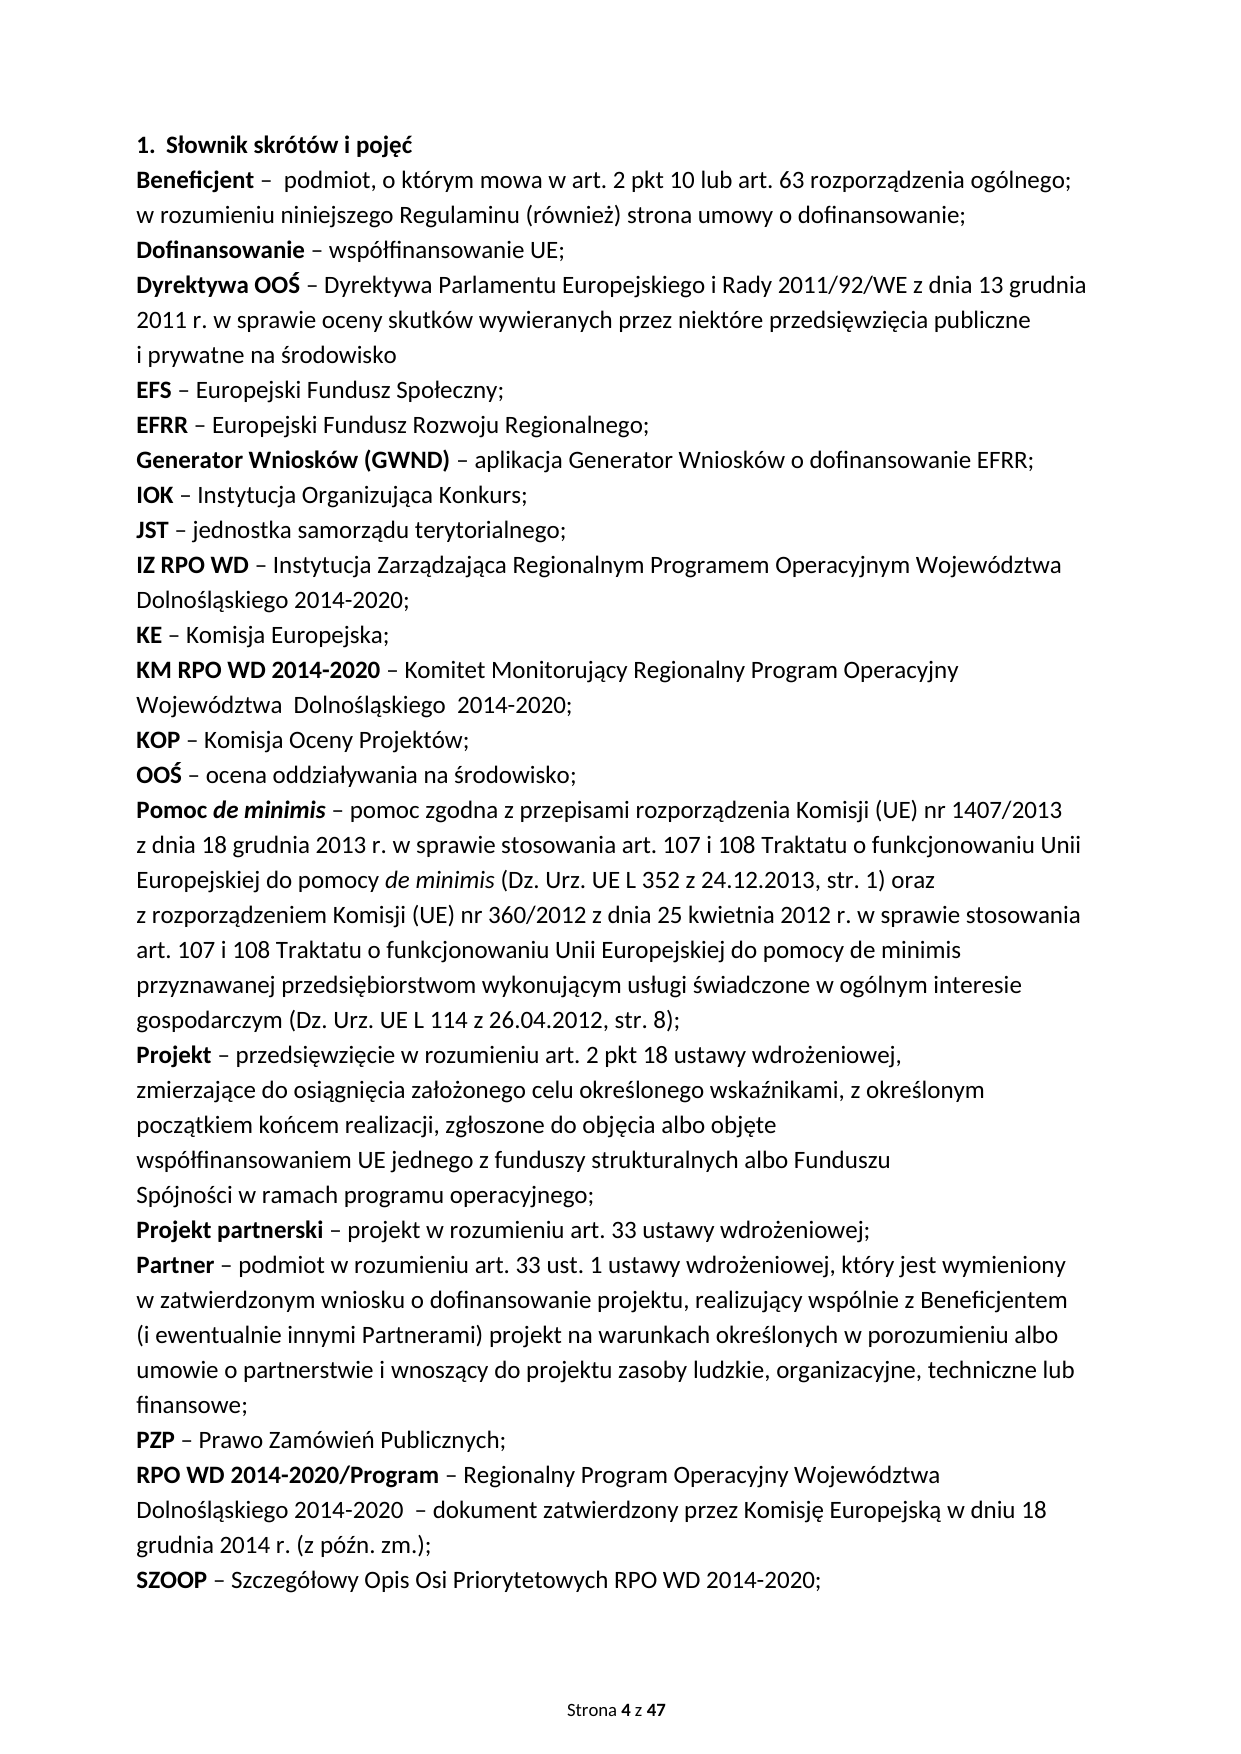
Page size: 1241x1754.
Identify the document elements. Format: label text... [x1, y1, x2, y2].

text KM RPO WD 2014-2020 – Komitet Monitorujący Regionalny Program Operacyjny Województwa Dolnośląskiego 2014-2020; [136, 654, 1098, 720]
text IOK – Instytucja Organizująca Konkurs; [136, 479, 1098, 510]
text Projekt partnerski – projekt w rozumieniu art. 33 ustawy wdrożeniowej; [136, 1214, 1098, 1245]
text KE – Komisja Europejska; [136, 619, 1098, 650]
text Dyrektywa OOŚ – Dyrektywa Parlamentu Europejskiego i Rady 2011/92/WE z dnia 13 grudnia 2011 r. w sprawie oceny skutków wywieranych przez niektóre przedsięwzięcia publiczne i prywatne na środowisko [136, 269, 1098, 370]
text PZP – Prawo Zamówień Publicznych; [136, 1424, 1098, 1455]
text Beneficjent – podmiot, o którym mowa w art. 2 pkt 10 lub art. 63 rozporządzenia ogólnego; w rozumieniu niniejszego Regulaminu (również) strona umowy o dofinansowanie; [136, 164, 1098, 230]
text Partner – podmiot w rozumieniu art. 33 ust. 1 ustawy wdrożeniowej, który jest wymieniony w zatwierdzonym wniosku o dofinansowanie projektu, realizujący wspólnie z Beneficjentem (i ewentualnie innymi Partnerami) projekt na warunkach określonych w porozumieniu albo umowie o partnerstwie i wnoszący do projektu zasoby ludzkie, organizacyjne, techniczne lub finansowe; [136, 1249, 1098, 1420]
text Pomoc de minimis – pomoc zgodna z przepisami rozporządzenia Komisji (UE) nr 1407/2013 z dnia 18 grudnia 2013 r. w sprawie stosowania art. 107 i 108 Traktatu o funkcjonowaniu Unii Europejskiej do pomocy de minimis (Dz. Urz. UE L 352 z 24.12.2013, str. 1) oraz z rozporządzeniem Komisji (UE) nr 360/2012 z dnia 25 kwietnia 2012 r. w sprawie stosowania art. 107 i 108 Traktatu o funkcjonowaniu Unii Europejskiej do pomocy de minimis przyznawanej przedsiębiorstwom wykonującym usługi świadczone w ogólnym interesie gospodarczym (Dz. Urz. UE L 114 z 26.04.2012, str. 8); [136, 794, 1098, 1035]
text JST – jednostka samorządu terytorialnego; [136, 514, 1098, 545]
text Dofinansowanie – współfinansowanie UE; [136, 234, 1098, 265]
text OOŚ – ocena oddziaływania na środowisko; [136, 759, 1098, 790]
text EFS – Europejski Fundusz Społeczny; [136, 374, 1098, 405]
text EFRR – Europejski Fundusz Rozwoju Regionalnego; [136, 409, 1098, 440]
text IZ RPO WD – Instytucja Zarządzająca Regionalnym Programem Operacyjnym Województwa Dolnośląskiego 2014-2020; [136, 549, 1098, 615]
text Projekt – przedsięwzięcie w rozumieniu art. 2 pkt 18 ustawy wdrożeniowej, zmierzające do osiągnięcia założonego celu określonego wskaźnikami, z określonym początkiem końcem realizacji, zgłoszone do objęcia albo objęte współfinansowaniem UE jednego z funduszy strukturalnych albo Funduszu Spójności w ramach programu operacyjnego; [136, 1039, 1098, 1210]
subtitle Słownik skrótów i pojęć [136, 129, 1098, 160]
text SZOOP – Szczegółowy Opis Osi Priorytetowych RPO WD 2014-2020; [136, 1564, 1098, 1595]
text RPO WD 2014-2020/Program – Regionalny Program Operacyjny Województwa Dolnośląskiego 2014-2020 – dokument zatwierdzony przez Komisję Europejską w dniu 18 grudnia 2014 r. (z późn. zm.); [136, 1459, 1098, 1560]
text Generator Wniosków (GWND) – aplikacja Generator Wniosków o dofinansowanie EFRR; [136, 444, 1098, 475]
text KOP – Komisja Oceny Projektów; [136, 724, 1098, 755]
